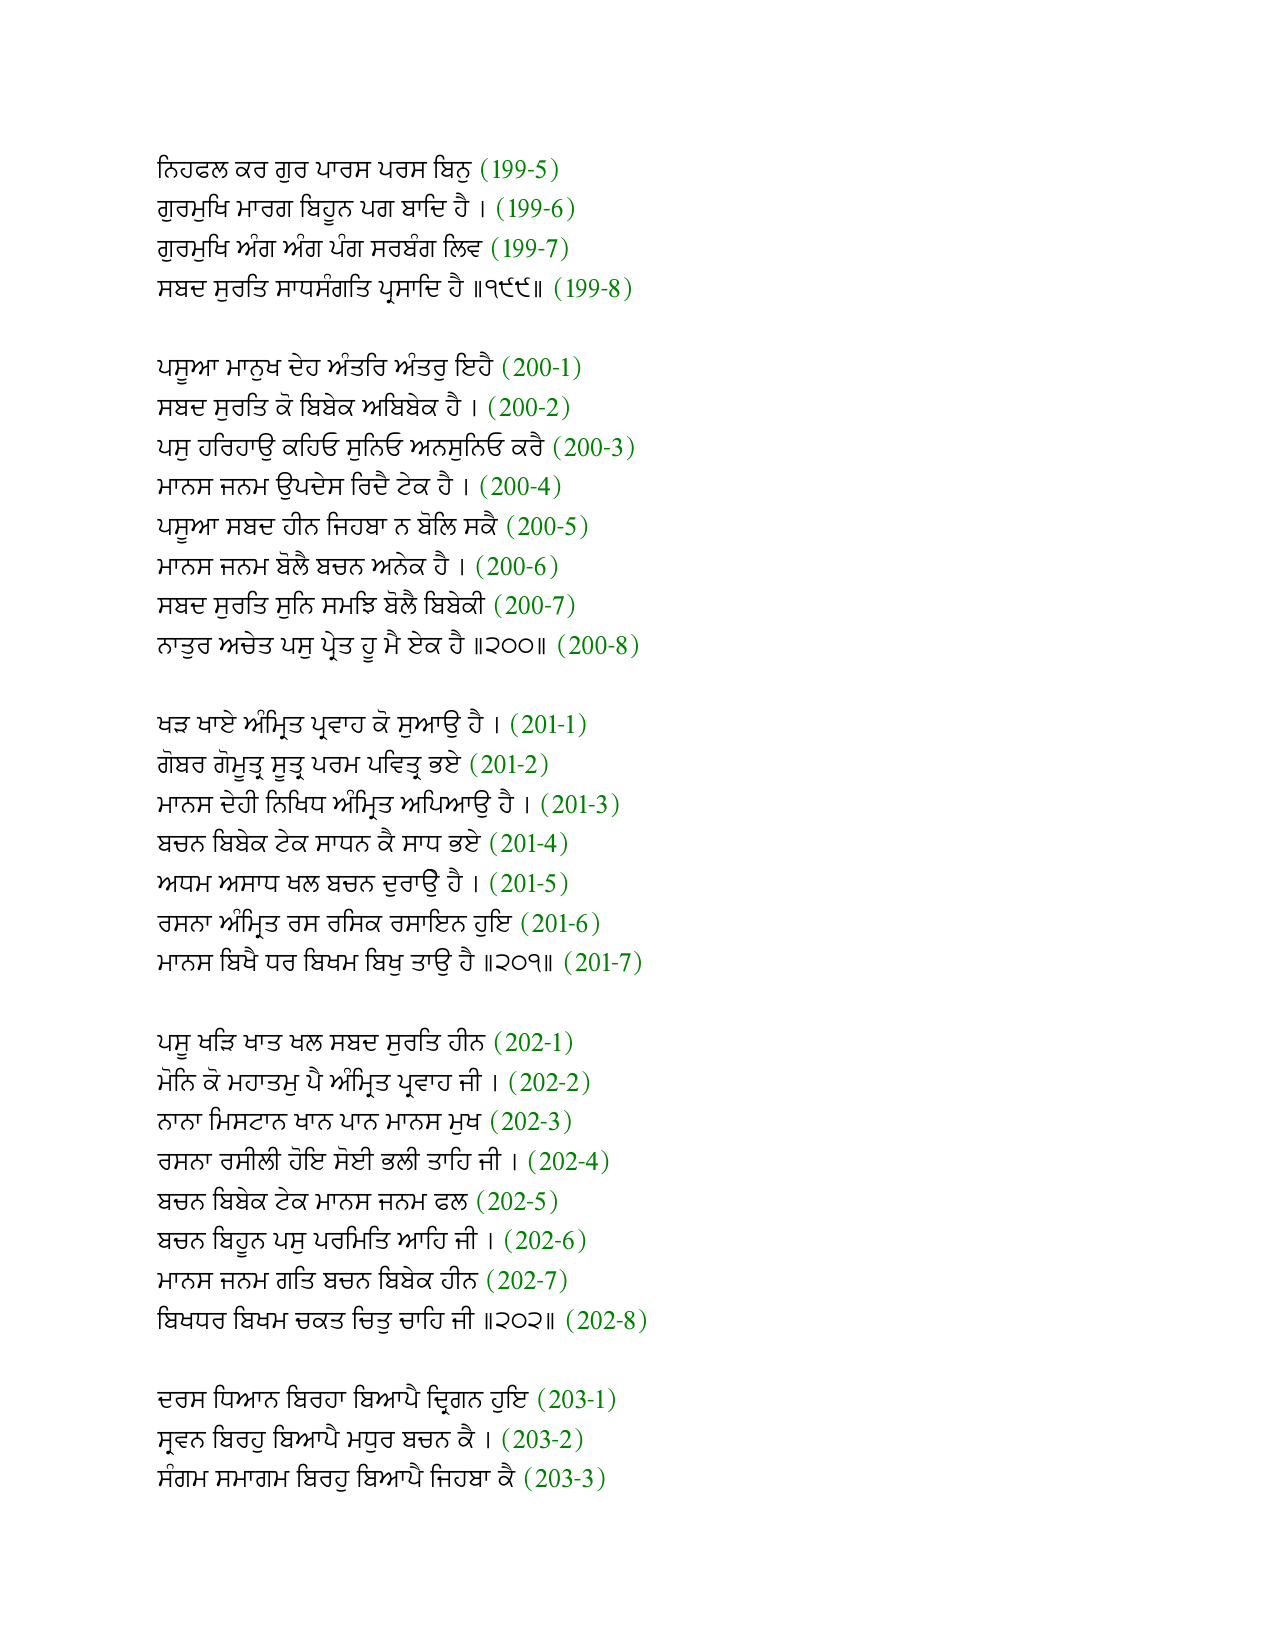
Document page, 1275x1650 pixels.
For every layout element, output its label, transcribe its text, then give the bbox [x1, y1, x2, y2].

text ਪਸੂ ਖੜਿ ਖਾਤ ਖਲ ਸਬਦ ਸੁਰਤਿ ਹੀਨ (202-1) [150, 1023, 1125, 1063]
text ਬਿਖਧਰ ਬਿਖਮ ਚਕਤ ਚਿਤੁ ਚਾਹਿ ਜੀ ॥੨੦੨॥ (202-8) [150, 1301, 1125, 1341]
text ਮਾਨਸ ਜਨਮ ਗਤਿ ਬਚਨ ਬਿਬੇਕ ਹੀਨ (202-7) [150, 1261, 1125, 1301]
text ਮੋਨਿ ਕੋ ਮਹਾਤਮੁ ਪੈ ਅੰਮ੍ਰਿਤ ਪ੍ਰਵਾਹ ਜੀ । (202-2) [150, 1063, 1125, 1102]
text ਪਸੁ ਹਰਿਹਾਉ ਕਹਿਓ ਸੁਨਿਓ ਅਨਸੁਨਿਓ ਕਰੈ (200-3) [150, 428, 1125, 467]
text ਅਧਮ ਅਸਾਧ ਖਲ ਬਚਨ ਦੁਰਾੳੇੁ ਹੈ । (201-5) [150, 864, 1125, 904]
text ਸ੍ਰਵਨ ਬਿਰਹੁ ਬਿਆਪੈ ਮਧੁਰ ਬਚਨ ਕੈ । (203-2) [150, 1420, 1125, 1460]
text ਮਾਨਸ ਜਨਮ ਬੋਲੈ ਬਚਨ ਅਨੇਕ ਹੈ । (200-6) [150, 547, 1125, 587]
text ਨਾਤੁਰ ਅਚੇਤ ਪਸੁ ਪ੍ਰੇਤ ਹੂ ਮੈ ਏਕ ਹੈ ॥੨੦੦॥ (200-8) [150, 626, 1125, 666]
text ਰਸਨਾ ਅੰਮ੍ਰਿਤ ਰਸ ਰਸਿਕ ਰਸਾਇਨ ਹੁਇ (201-6) [150, 904, 1125, 944]
text ਸਬਦ ਸੁਰਤਿ ਕੋ ਬਿਬੇਕ ਅਬਿਬੇਕ ਹੈ । (200-2) [150, 388, 1125, 428]
text ਗੁਰਮੁਖਿ ਅੰਗ ਅੰਗ ਪੰਗ ਸਰਬੰਗ ਲਿਵ (199-7) [150, 229, 1125, 269]
text ਗੋਬਰ ਗੋਮੂਤ੍ਰ ਸੂਤ੍ਰ ਪਰਮ ਪਵਿਤ੍ਰ ਭਏ (201-2) [150, 745, 1125, 785]
text ਨਿਹਫਲ ਕਰ ਗੁਰ ਪਾਰਸ ਪਰਸ ਬਿਨੁ (199-5) [150, 150, 1125, 190]
text ਪਸੂਆ ਸਬਦ ਹੀਨ ਜਿਹਬਾ ਨ ਬੋਲਿ ਸਕੈ (200-5) [150, 507, 1125, 547]
text ਦਰਸ ਧਿਆਨ ਬਿਰਹਾ ਬਿਆਪੈ ਦ੍ਰਿਗਨ ਹੁਇ (203-1) [150, 1380, 1125, 1420]
text ਪਸੂਆ ਮਾਨੁਖ ਦੇਹ ਅੰਤਰਿ ਅੰਤਰੁ ਇਹੈ (200-1) [150, 348, 1125, 388]
text ਖੜ ਖਾਏ ਅੰਮ੍ਰਿਤ ਪ੍ਰਵਾਹ ਕੋ ਸੁਆਉ ਹੈ । (201-1) [150, 706, 1125, 745]
text ਸਬਦ ਸੁਰਤਿ ਸੁਨਿ ਸਮਝਿ ਬੋਲੈ ਬਿਬੇਕੀ (200-7) [150, 587, 1125, 626]
text ਸੰਗਮ ਸਮਾਗਮ ਬਿਰਹੁ ਬਿਆਪੈ ਜਿਹਬਾ ਕੈ (203-3) [150, 1460, 1125, 1499]
text ਨਾਨਾ ਮਿਸਟਾਨ ਖਾਨ ਪਾਨ ਮਾਨਸ ਮੁਖ (202-3) [150, 1102, 1125, 1142]
text ਬਚਨ ਬਿਬੇਕ ਟੇਕ ਸਾਧਨ ਕੈ ਸਾਧ ਭਏ (201-4) [150, 825, 1125, 864]
text ਰਸਨਾ ਰਸੀਲੀ ਹੋਇ ਸੋਈ ਭਲੀ ਤਾਹਿ ਜੀ । (202-4) [150, 1142, 1125, 1182]
text ਮਾਨਸ ਦੇਹੀ ਨਿਖਿਧ ਅੰਮ੍ਰਿਤ ਅਪਿਆਉ ਹੈ । (201-3) [150, 785, 1125, 825]
text ਮਾਨਸ ਜਨਮ ਉਪਦੇਸ ਰਿਦੈ ਟੇਕ ਹੈ । (200-4) [150, 467, 1125, 507]
text ਬਚਨ ਬਿਹੂਨ ਪਸੁ ਪਰਮਿਤਿ ਆਹਿ ਜੀ । (202-6) [150, 1222, 1125, 1261]
text ਸਬਦ ਸੁਰਤਿ ਸਾਧਸੰਗਤਿ ਪ੍ਰਸਾਦਿ ਹੈ ॥੧੯੯॥ (199-8) [150, 269, 1125, 309]
text ਗੁਰਮੁਖਿ ਮਾਰਗ ਬਿਹੂਨ ਪਗ ਬਾਦਿ ਹੈ । (199-6) [150, 190, 1125, 229]
text ਬਚਨ ਬਿਬੇਕ ਟੇਕ ਮਾਨਸ ਜਨਮ ਫਲ (202-5) [150, 1182, 1125, 1222]
text ਮਾਨਸ ਬਿਖੈ ਧਰ ਬਿਖਮ ਬਿਖੁ ਤਾਉ ਹੈ ॥੨੦੧॥ (201-7) [150, 944, 1125, 983]
